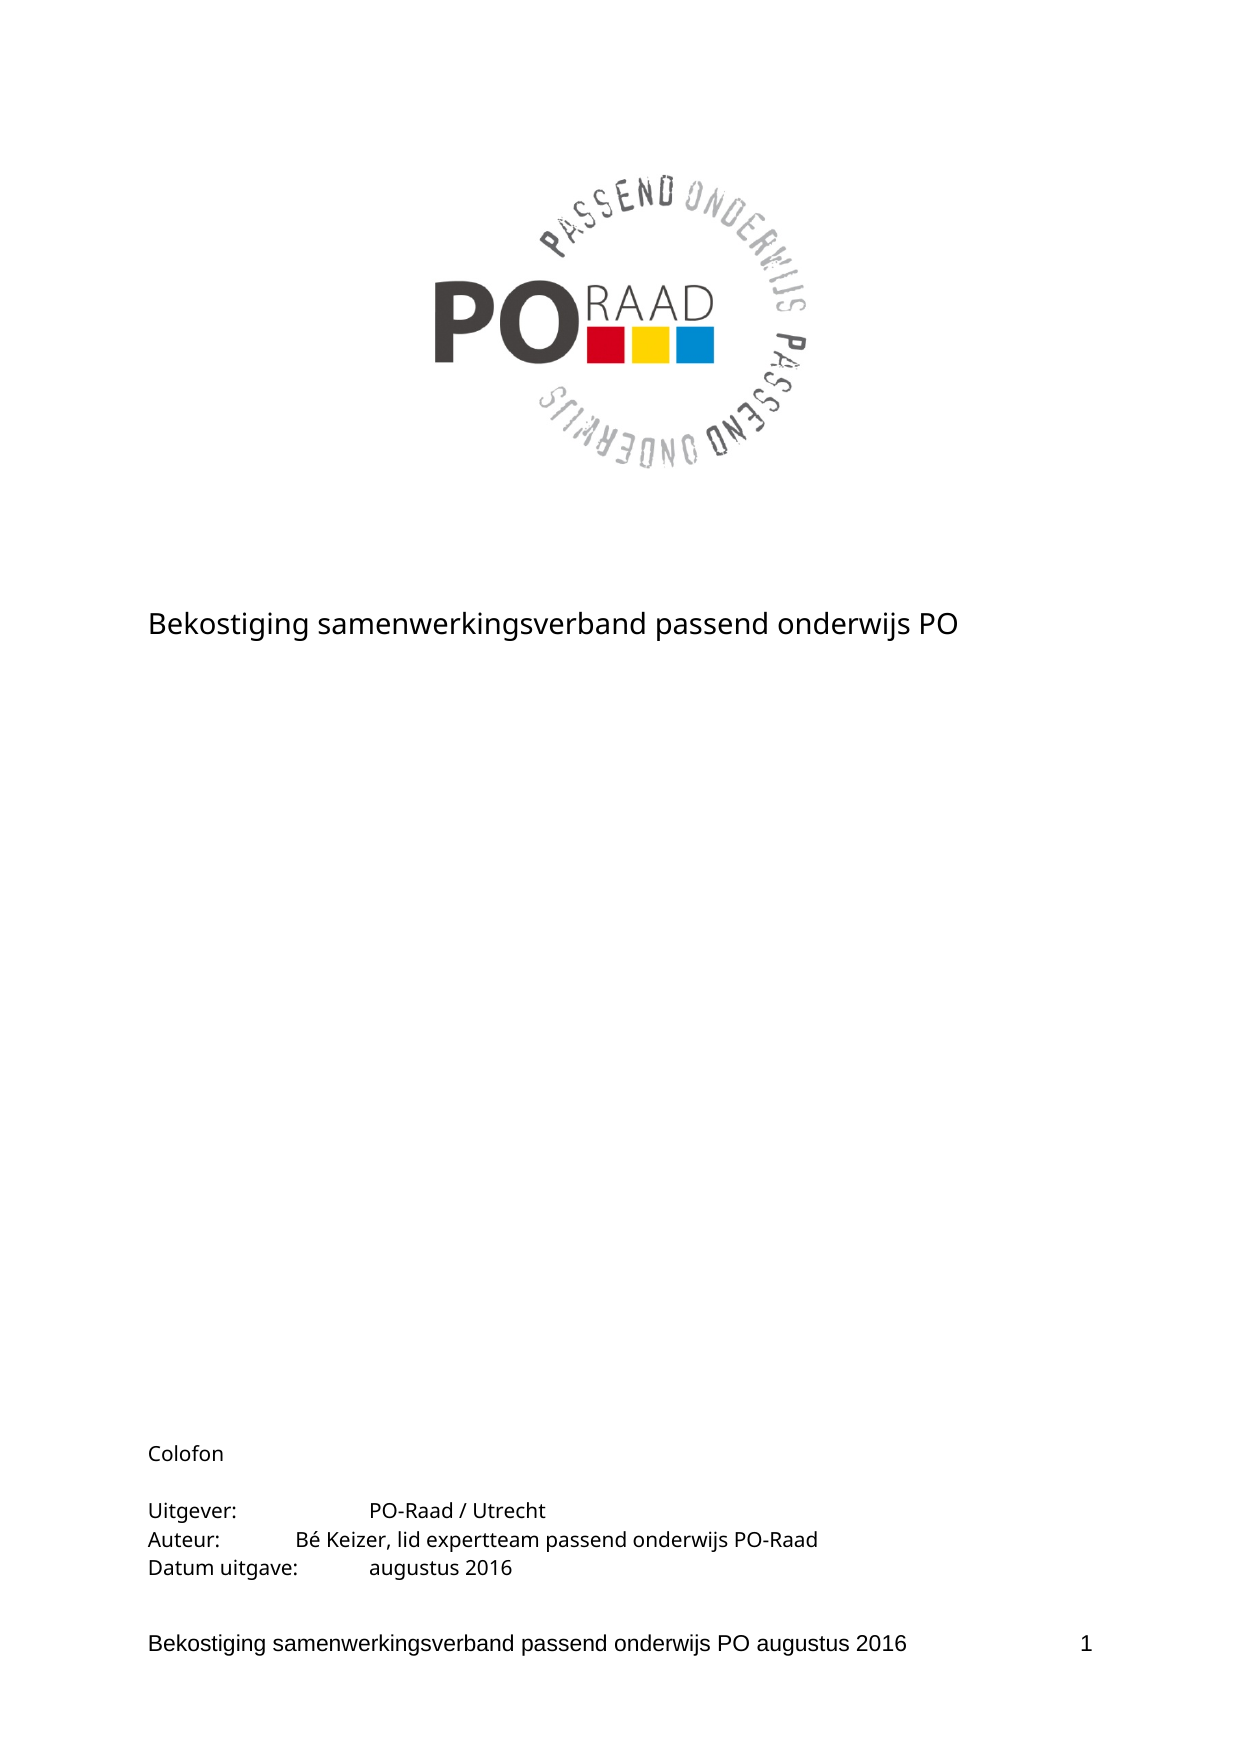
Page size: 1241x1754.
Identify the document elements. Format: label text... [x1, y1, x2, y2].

text Auteur: Bé Keizer, lid expertteam passend onderwijs PO-Raad [148, 1525, 1092, 1553]
picture [431, 168, 810, 475]
text Uitgever: PO-Raad / Utrecht [148, 1496, 1092, 1525]
text Datum uitgave: augustus 2016 [148, 1553, 1092, 1582]
text Colofon [148, 1439, 1092, 1468]
text Bekostiging samenwerkingsverband passend onderwijs PO [148, 603, 1092, 643]
